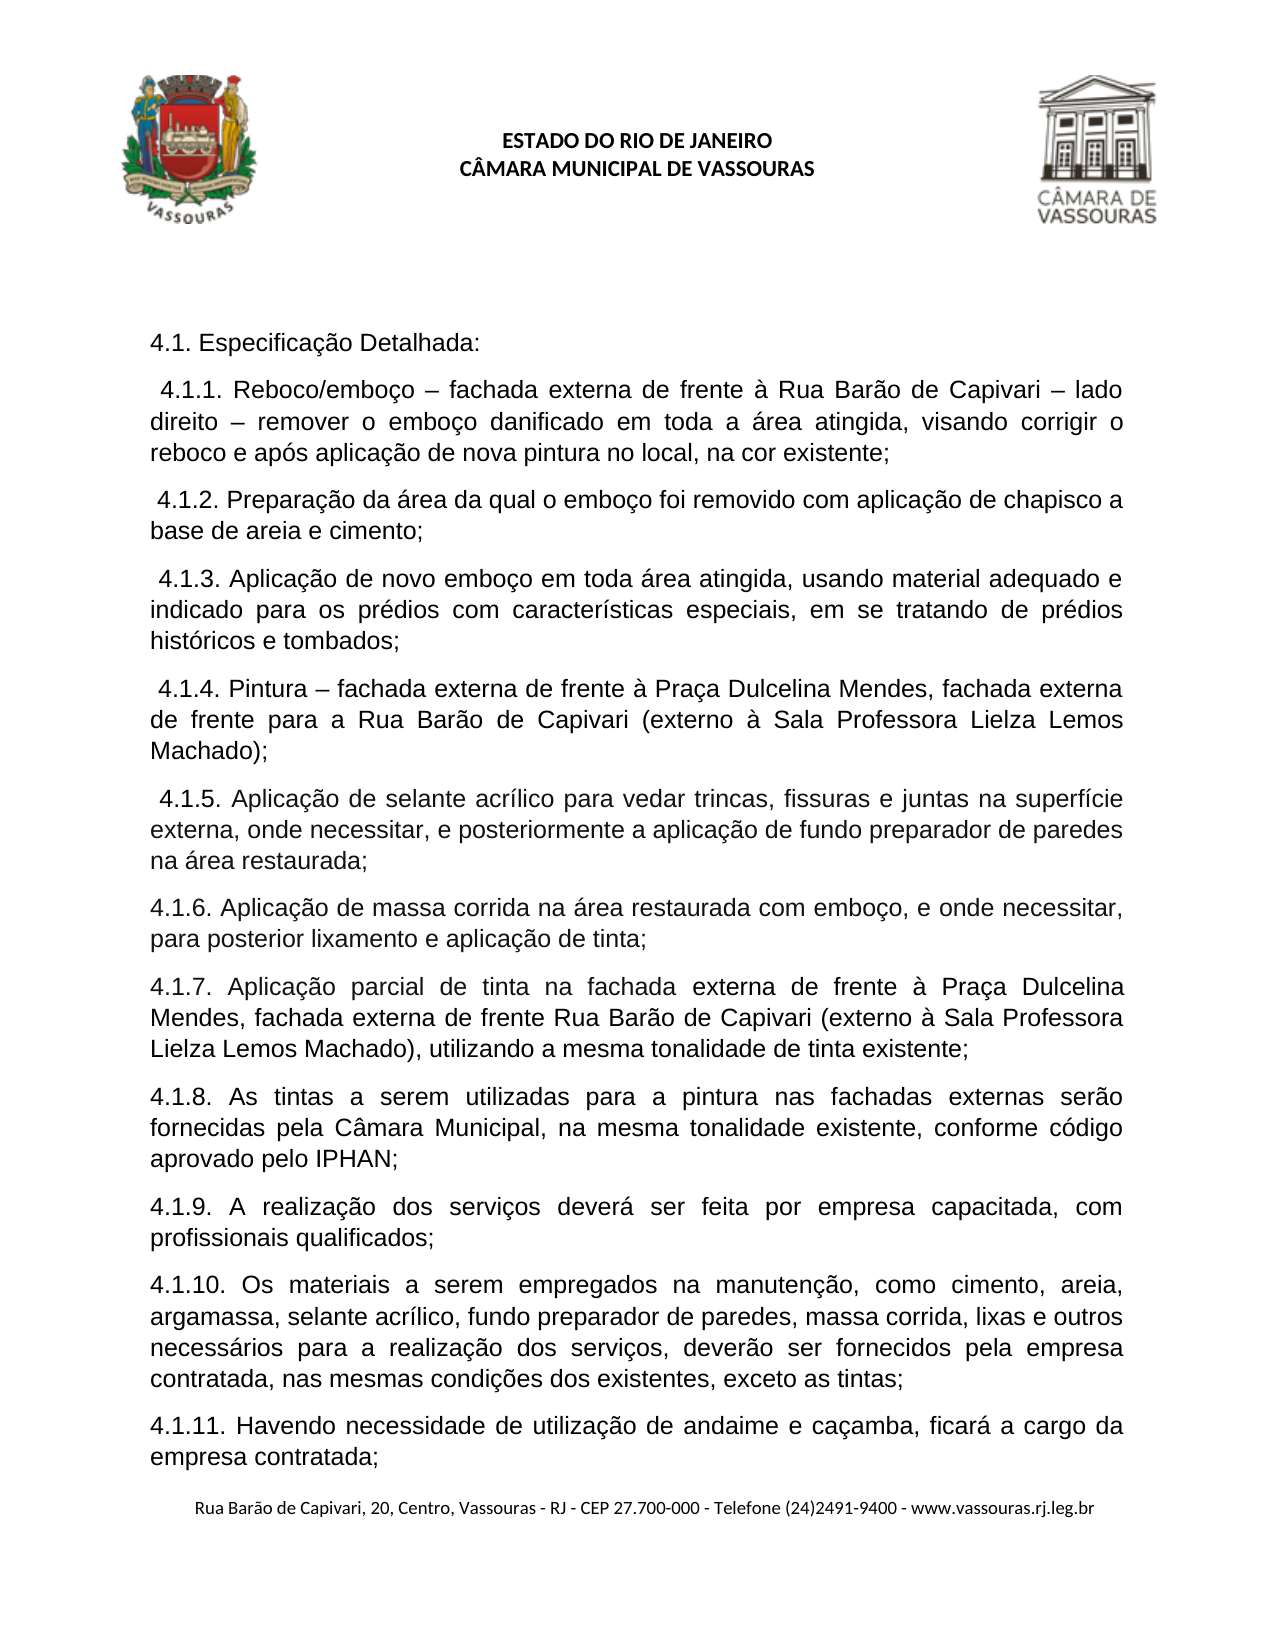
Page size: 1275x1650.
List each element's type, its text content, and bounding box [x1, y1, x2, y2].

text 4.1.4. Pintura – fachada externa de frente à Praça Dulcelina Mendes, fachada externa de frente para a Rua Barão de Capivari (externo à Sala Professora Lielza Lemos Machado); [150, 674, 1125, 765]
picture [118, 75, 259, 224]
text 4.1.8. As tintas a serem utilizadas para a pintura nas fachadas externas serão fornecidas pela Câmara Municipal, na mesma tonalidade existente, conforme código aprovado pelo IPHAN; [150, 1082, 1125, 1173]
text 4.1.3. Aplicação de novo emboço em toda área atingida, usando material adequado e indicado para os prédios com características especiais, em se tratando de prédios históricos e tombados; [150, 564, 1125, 655]
text 4.1.5. Aplicação de selante acrílico para vedar trincas, fissuras e juntas na superfície externa, onde necessitar, e posteriormente a aplicação de fundo preparador de paredes na área restaurada; [150, 784, 1125, 874]
text 4.1.11. Havendo necessidade de utilização de andaime e caçamba, ficará a cargo da empresa contratada; [150, 1411, 1125, 1471]
text 4.1.10. Os materiais a serem empregados na manutenção, como cimento, areia, argamassa, selante acrílico, fundo preparador de paredes, massa corrida, lixas e outros necessários para a realização dos serviços, deverão ser fornecidos pela empresa contratada, nas mesmas condições dos existentes, exceto as tintas; [150, 1271, 1125, 1392]
text 4.1.9. A realização dos serviços deverá ser feita por empresa capacitada, com profissionais qualificados; [150, 1192, 1125, 1252]
picture [1035, 75, 1158, 225]
text 4.1.7. Aplicação parcial de tinta na fachada externa de frente à Praça Dulcelina Mendes, fachada externa de frente Rua Barão de Capivari (externo à Sala Professora Lielza Lemos Machado), utilizando a mesma tonalidade de tinta existente; [150, 972, 1125, 1063]
text 4.1.6. Aplicação de massa corrida na área restaurada com emboço, e onde necessitar, para posterior lixamento e aplicação de tinta; [150, 893, 1125, 953]
text 4.1.1. Reboco/emboço – fachada externa de frente à Rua Barão de Capivari – lado direito – remover o emboço danificado em toda a área atingida, visando corrigir o reboco e após aplicação de nova pintura no local, na cor existente; [150, 376, 1125, 466]
text 4.1. Especificação Detalhada: [150, 328, 1125, 357]
text 4.1.2. Preparação da área da qual o emboço foi removido com aplicação de chapisco a base de areia e cimento; [150, 485, 1125, 545]
